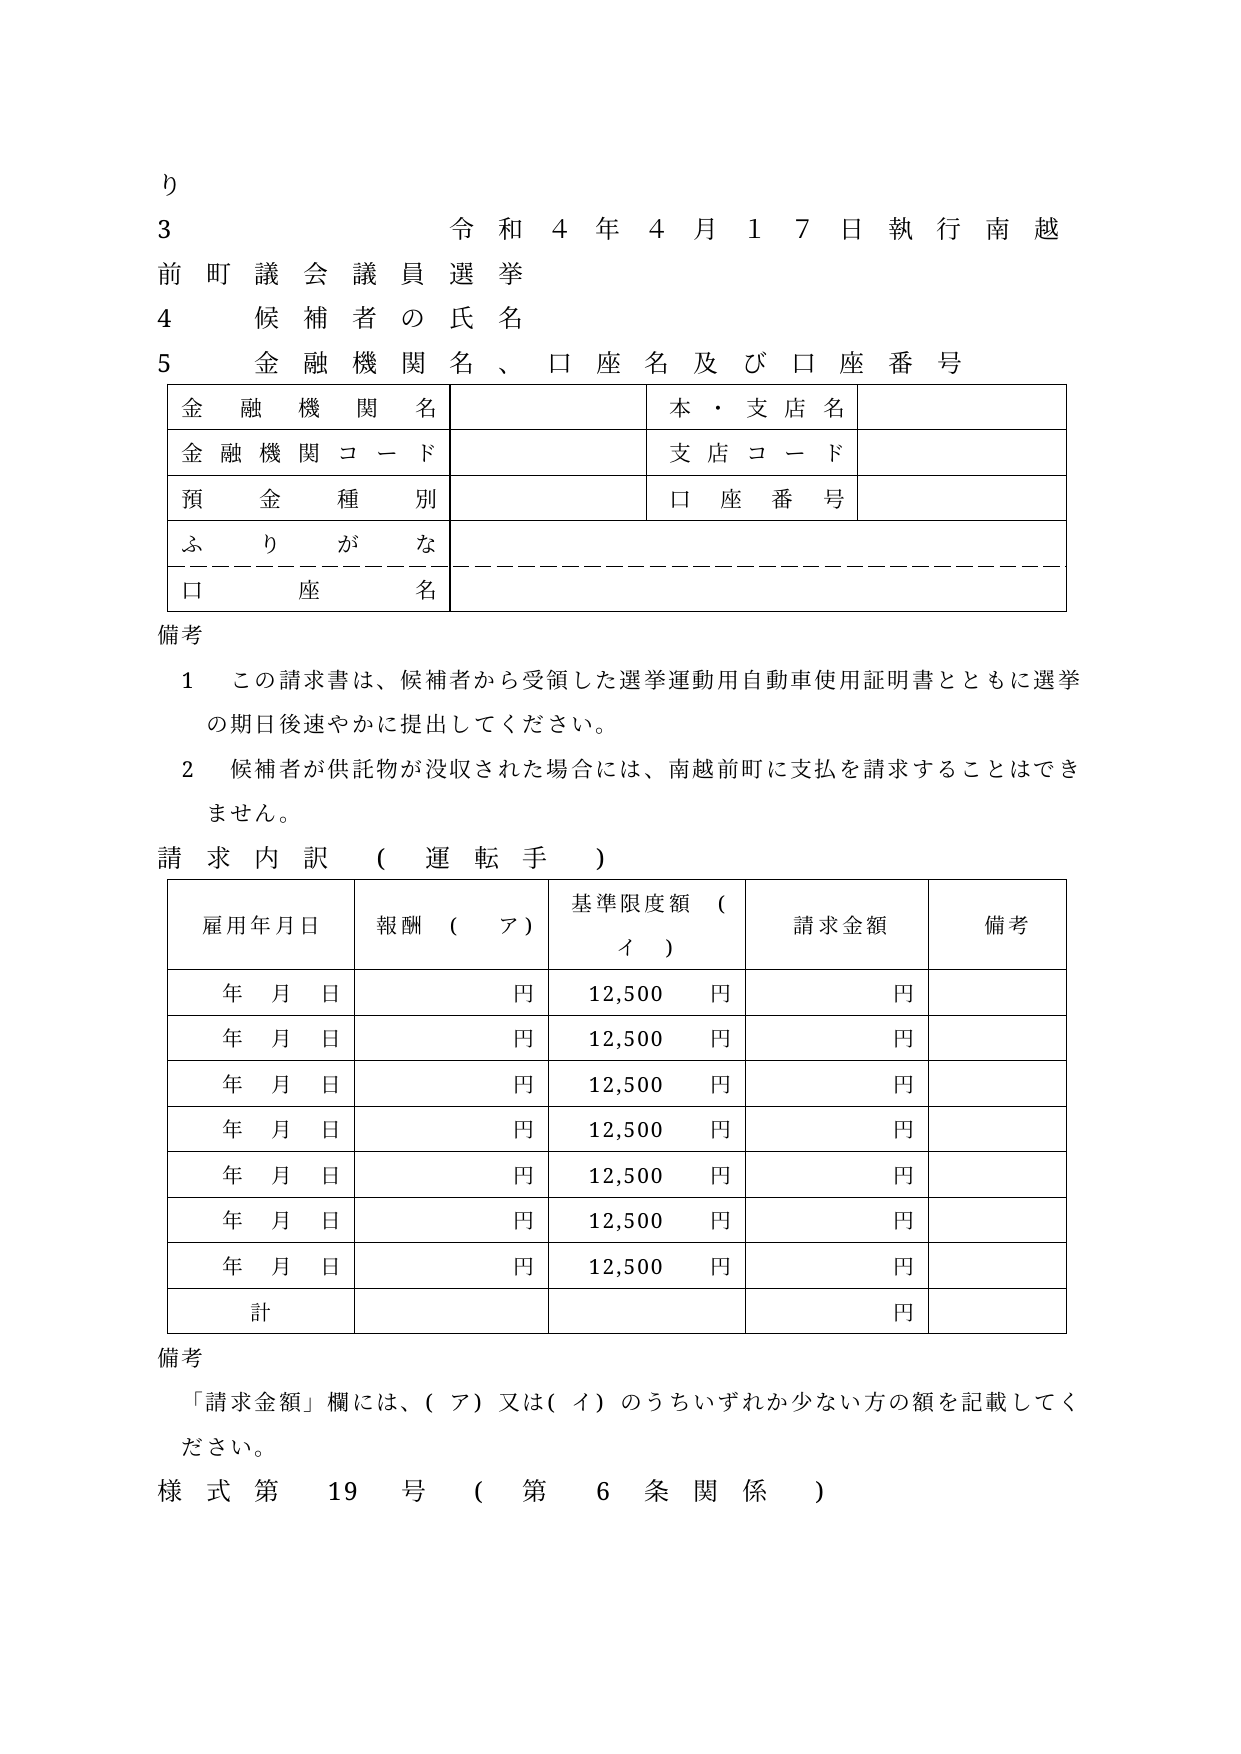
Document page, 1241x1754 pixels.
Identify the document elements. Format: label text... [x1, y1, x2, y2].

table_cell 円 [746, 1198, 928, 1242]
table_cell 年 月 日 [168, 1016, 354, 1060]
table_cell 12,500円 [549, 1243, 745, 1288]
table_cell 12,500円 [549, 1152, 745, 1197]
table_cell [355, 1289, 548, 1333]
table_cell 年 月 日 [168, 970, 354, 1014]
table_cell [858, 476, 1066, 520]
table_cell 口座名 [168, 566, 449, 611]
table_cell 支店コード [647, 430, 857, 474]
table_cell 円 [355, 1061, 548, 1106]
table_cell 円 [746, 970, 928, 1014]
text 2 候補者が供託物が没収された場合には、南越前町に支払を請求することはできません。 [157, 746, 1083, 834]
table_cell 円 [746, 1016, 928, 1060]
table_header 備考 [929, 880, 1066, 969]
text 4 候補者の氏名 [157, 294, 1083, 339]
table_cell [549, 1289, 745, 1333]
table_cell 円 [355, 1107, 548, 1151]
table_header 基準限度額(イ) [549, 880, 745, 969]
table_cell 12,500円 [549, 1061, 745, 1106]
table_cell 12,500円 [549, 1107, 745, 1151]
table_header 本・支店名 [647, 385, 857, 429]
table_cell [451, 430, 646, 474]
table_cell [451, 566, 1066, 611]
table_cell 預金種別 [168, 476, 449, 520]
table_cell [929, 1061, 1066, 1106]
table_cell 円 [746, 1061, 928, 1106]
table_header [858, 385, 1066, 429]
table_cell 年 月 日 [168, 1152, 354, 1197]
text 1 この請求書は、候補者から受領した選挙運動用自動車使用証明書とともに選挙の期日後速やかに提出してください。 [157, 657, 1083, 746]
table_cell [929, 1152, 1066, 1197]
table_cell 円 [355, 970, 548, 1014]
table_cell 円 [355, 1198, 548, 1242]
table_cell [929, 1107, 1066, 1151]
table_cell 12,500円 [549, 970, 745, 1014]
text 備考 [157, 1334, 1083, 1379]
table_cell 円 [355, 1152, 548, 1197]
table_header 請求金額 [746, 880, 928, 969]
table_cell 円 [355, 1243, 548, 1288]
table_cell [858, 430, 1066, 474]
table_header 金融機関名 [168, 385, 449, 429]
table_cell 年 月 日 [168, 1061, 354, 1106]
table_cell 口座番号 [647, 476, 857, 520]
table_cell [929, 1243, 1066, 1288]
table_cell 計 [168, 1289, 354, 1333]
text 「請求金額」欄には、(ア)又は(イ)のうちいずれか少ない方の額を記載してください。 [157, 1379, 1083, 1468]
text 様式第19号(第6条関係) [157, 1468, 1083, 1512]
text 3 令和４年４月１７日執行南越前町議会議員選挙 [157, 206, 1083, 294]
text 備考 [157, 612, 1083, 657]
table_cell [451, 476, 646, 520]
table_cell 12,500円 [549, 1016, 745, 1060]
table_cell [929, 970, 1066, 1014]
table_header [451, 385, 646, 429]
table_cell 円 [355, 1016, 548, 1060]
table_cell 12,500円 [549, 1198, 745, 1242]
text 2 内訳 下記請求内訳のとおり [157, 161, 1083, 206]
text 請求内訳(運転手) [157, 834, 1083, 879]
table_cell 円 [746, 1107, 928, 1151]
table_cell [451, 521, 1066, 566]
table_cell 年 月 日 [168, 1107, 354, 1151]
table_cell [929, 1198, 1066, 1242]
table_cell [929, 1016, 1066, 1060]
table_cell 年 月 日 [168, 1243, 354, 1288]
table_cell 年 月 日 [168, 1198, 354, 1242]
table_cell 円 [746, 1243, 928, 1288]
table_header 雇用年月日 [168, 880, 354, 969]
table_cell 金融機関コード [168, 430, 449, 474]
table_cell 円 [746, 1289, 928, 1333]
text 5 金融機関名、口座名及び口座番号 [157, 339, 1083, 383]
table_header 報酬(ア) [355, 880, 548, 969]
table_cell ふりがな [168, 521, 449, 566]
table_cell [929, 1289, 1066, 1333]
table_cell 円 [746, 1152, 928, 1197]
